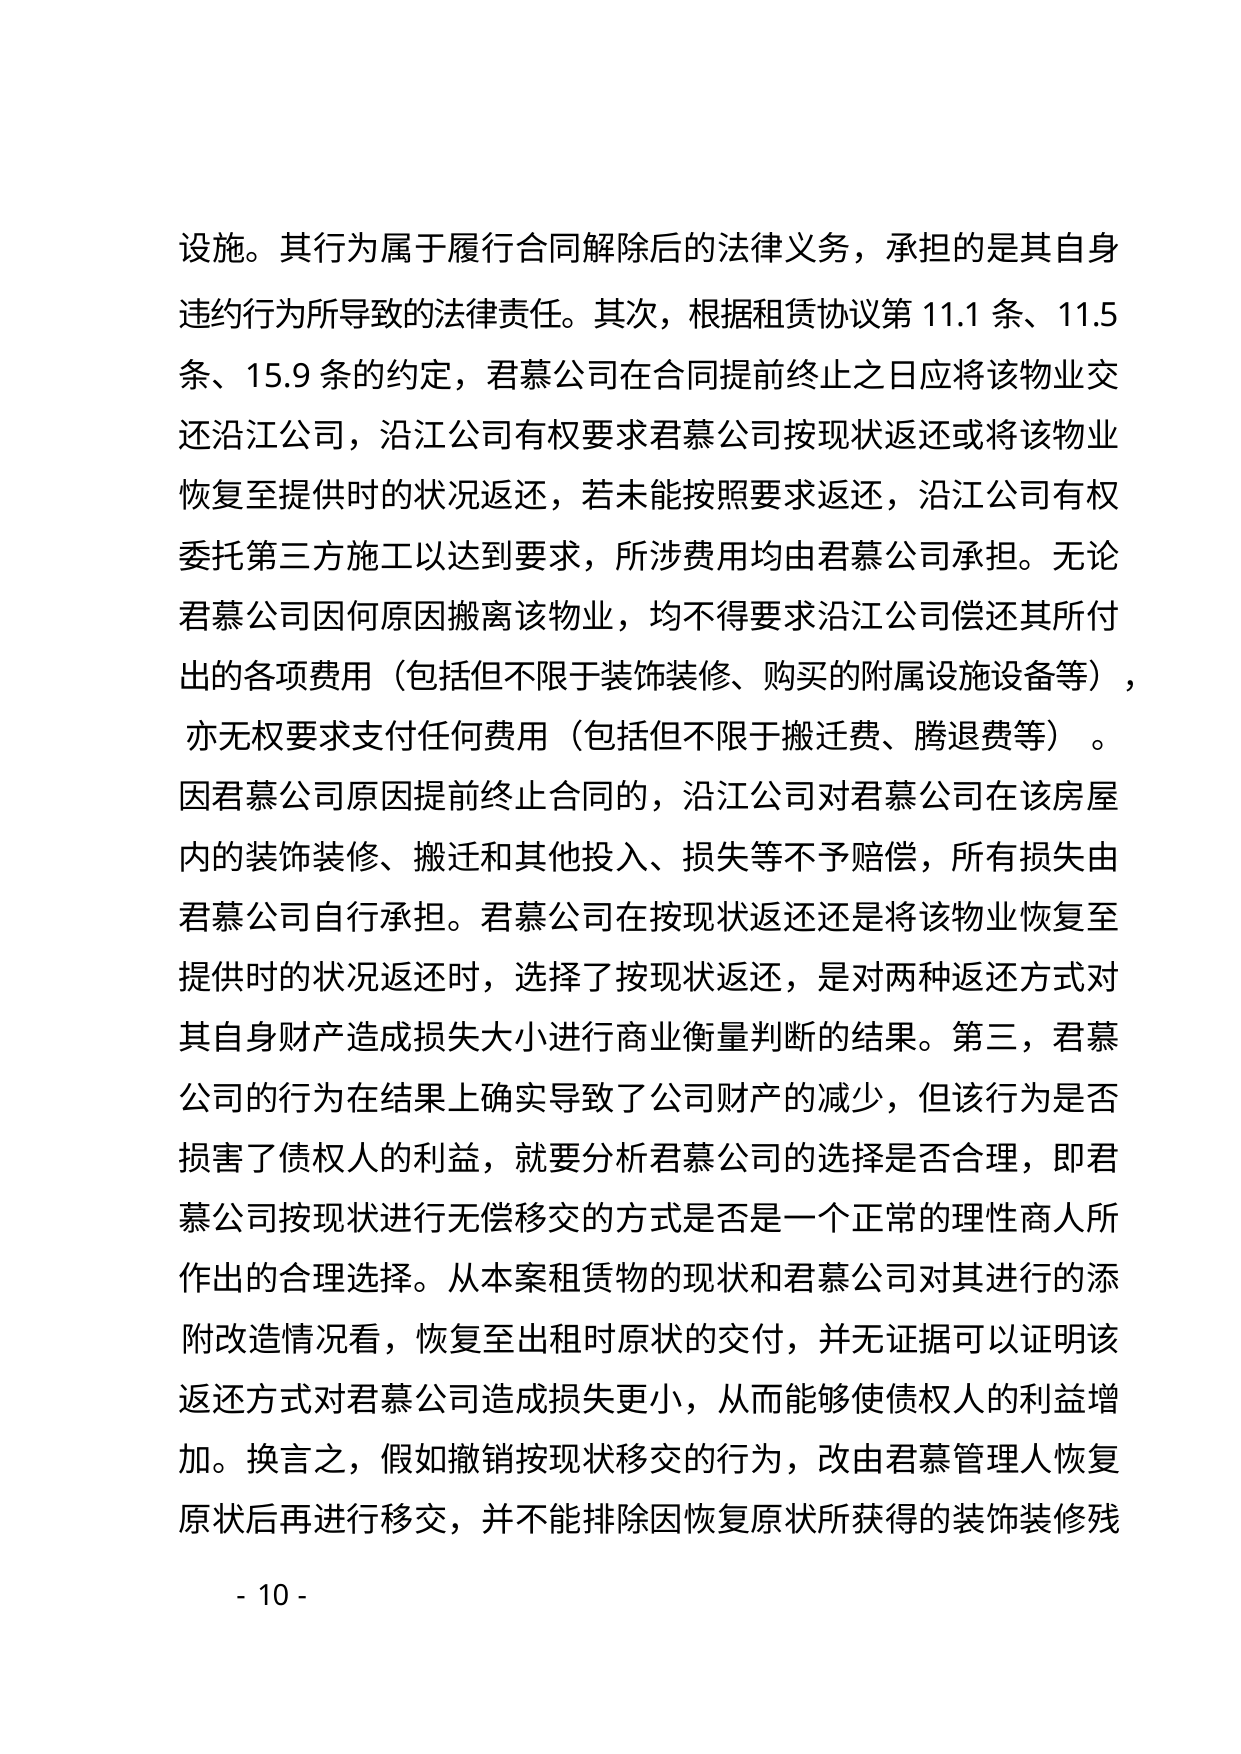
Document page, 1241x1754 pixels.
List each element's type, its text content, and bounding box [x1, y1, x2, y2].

text 设施。其行为属于履行合同解除后的法律义务，承担的是其自身 [178, 231, 1131, 267]
text 违约行为所导致的法律责任。其次，根据租赁协议第 11.1 条、11.5 条、15.9 条的约定，君慕公司在合同提前终止之日应将该物业交 还沿江公司，沿江公司有权要求君慕公司按现状返还或将该物业 恢复至提供时的状况返还，若未能按照要求返还，沿江公司有权 委托第三方施工以达到要求，所涉费用均由君慕公司承担。无论 君慕公司因何原因搬离该物业，均不得要求沿江公司偿还其所付 出的各项费用（包括但不限于装饰装修、购买的附属设施设备等）， 亦无权要求支付任何费用（包括但不限于搬迁费、腾退费等） 。 因君慕公司原因提前终止合同的，沿江公司对君慕公司在该房屋 内的装饰装修、搬迁和其他投入、损失等不予赔偿，所有损失由 君慕公司自行承担。君慕公司在按现状返还还是将该物业恢复至 提供时的状况返还时，选择了按现状返还，是对两种返还方式对 其自身财产造成损失大小进行商业衡量判断的结果。第三，君慕 公司的行为在结果上确实导致了公司财产的减少，但该行为是否 损害了债权人的利益，就要分析君慕公司的选择是否合理，即君 慕公司按现状进行无偿移交的方式是否是一个正常的理性商人所 作出的合理选择。从本案租赁物的现状和君慕公司对其进行的添 [178, 288, 1131, 1300]
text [178, 1313, 1131, 1541]
